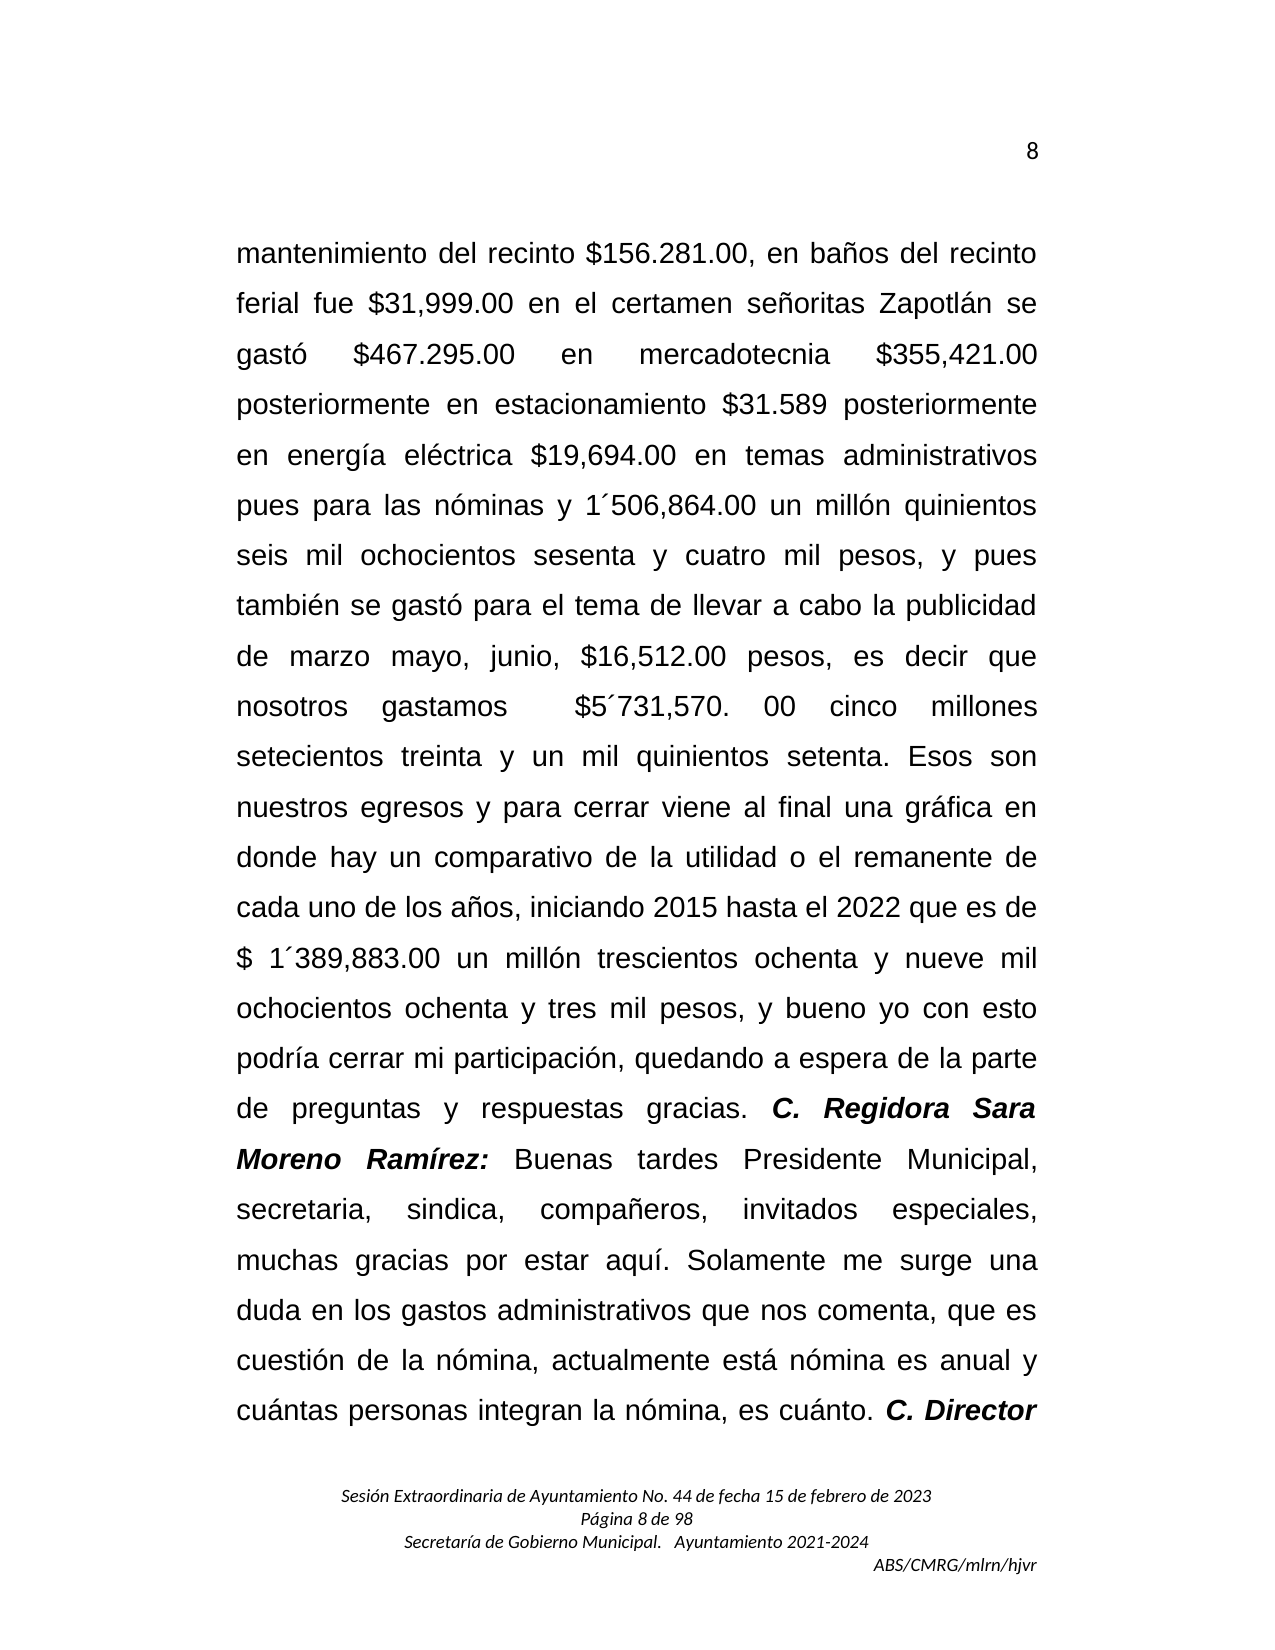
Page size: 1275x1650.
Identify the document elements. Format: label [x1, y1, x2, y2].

text [236, 236, 1039, 1427]
